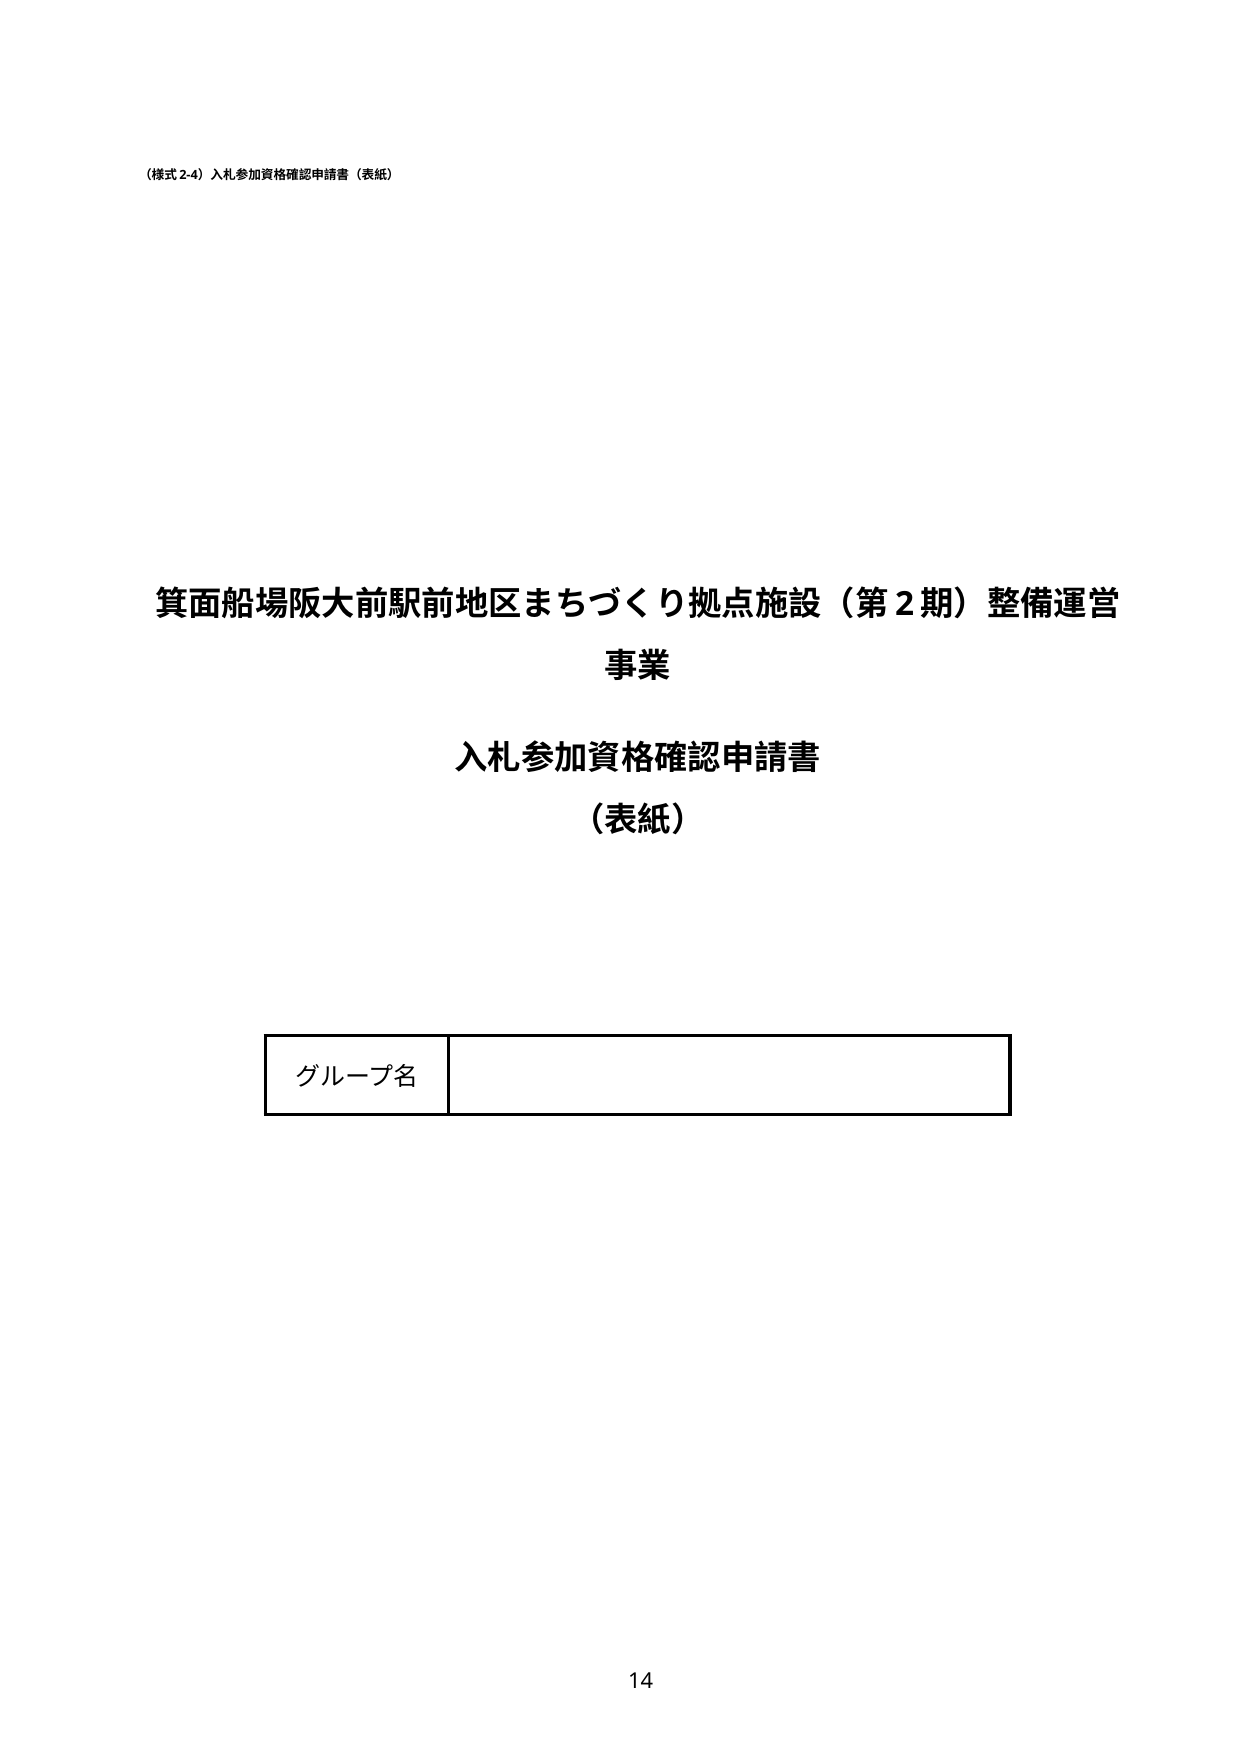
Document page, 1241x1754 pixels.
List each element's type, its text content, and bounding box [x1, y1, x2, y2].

text （表紙） [139, 786, 1136, 848]
table_header グループ名 [267, 1037, 447, 1113]
text （様式2-4）入札参加資格確認申請書（表紙） [139, 137, 1136, 198]
text 箕面船場阪大前駅前地区まちづくり拠点施設（第2期）整備運営事業 [139, 570, 1136, 693]
text 入札参加資格確認申請書 [139, 724, 1136, 786]
table_header [450, 1037, 1008, 1113]
